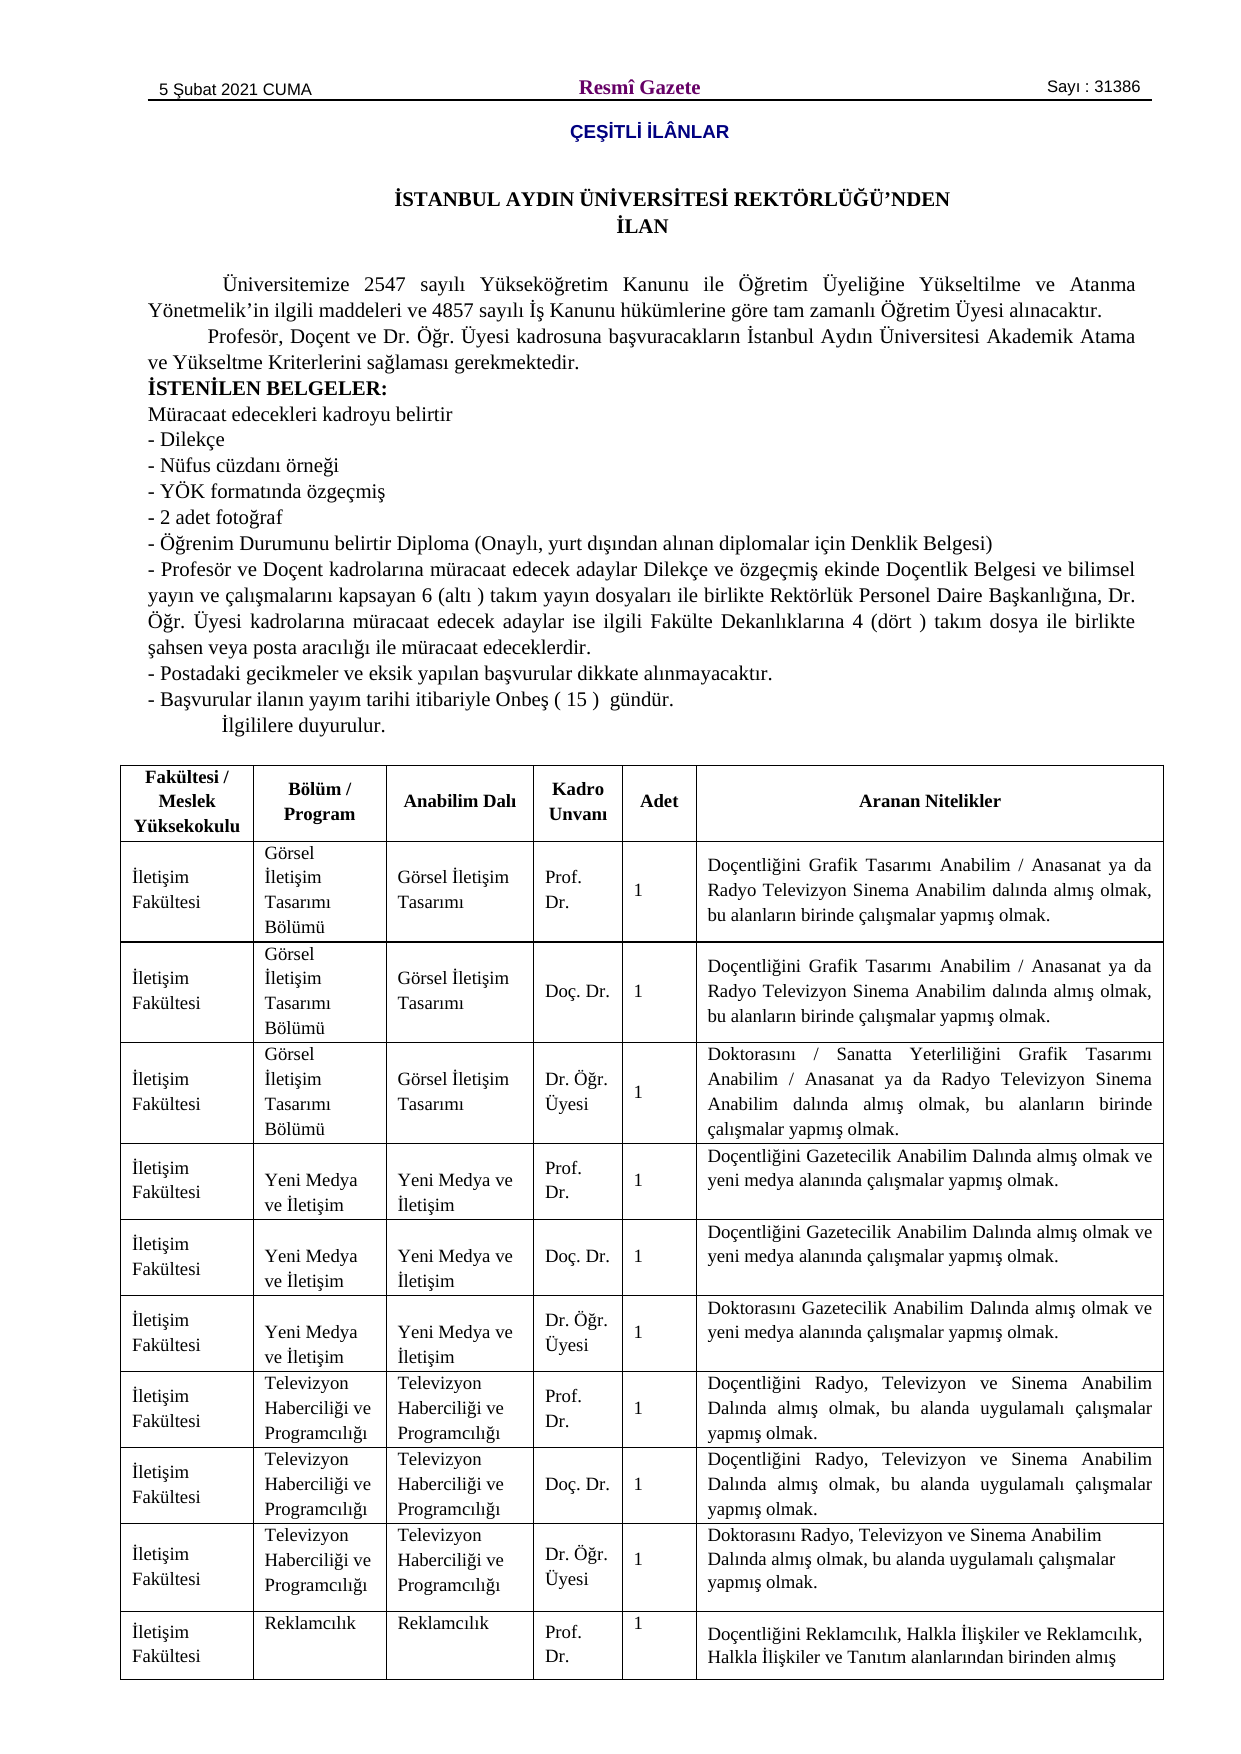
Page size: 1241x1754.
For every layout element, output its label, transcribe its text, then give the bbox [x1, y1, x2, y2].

table_cell Doktorasını Gazetecilik Anabilim Dalında almış olmak ve yeni medya alanında çalışmalar yapmış olmak. [697, 1296, 1163, 1371]
table_cell İletişim Fakültesi [121, 1372, 253, 1447]
text - 2 adet fotoğraf [148, 505, 1137, 529]
table_header Kadro Unvanı [534, 766, 622, 841]
text - Öğrenim Durumunu belirtir Diploma (Onaylı, yurt dışından alınan diplomalar için Denklik Belgesi) [148, 531, 1137, 555]
text İLAN [148, 214, 1137, 238]
table_cell 1 [623, 1144, 696, 1219]
table_cell Görsel İletişim Tasarımı [387, 842, 533, 941]
text - Nüfus cüzdanı örneği [148, 453, 1137, 477]
table_cell Doç. Dr. [534, 1220, 622, 1295]
table_header Aranan Nitelikler [697, 766, 1163, 841]
table_cell Prof. Dr. [534, 1144, 622, 1219]
table_cell Yeni Medya ve İletişim [254, 1144, 386, 1219]
table_cell Görsel İletişim Tasarımı Bölümü [254, 943, 386, 1042]
table_cell Televizyon Haberciliği ve Programcılığı [387, 1372, 533, 1447]
table_cell Doçentliğini Gazetecilik Anabilim Dalında almış olmak ve yeni medya alanında çalışmalar yapmış olmak. [697, 1220, 1163, 1295]
table_cell 1 [623, 1296, 696, 1371]
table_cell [697, 1612, 1163, 1679]
text Müracaat edecekleri kadroyu belirtir [148, 401, 1137, 426]
table_cell İletişim Fakültesi [121, 1043, 253, 1143]
table_header 5 Şubat 2021 CUMA [148, 74, 453, 99]
table_cell 1 [623, 842, 696, 941]
table_cell Görsel İletişim Tasarımı [387, 1043, 533, 1143]
text İSTENİLEN BELGELER: [148, 376, 1137, 399]
table_header Bölüm / Program [254, 766, 386, 841]
table_cell Prof. Dr. [534, 1612, 622, 1679]
text Profesör, Doçent ve Dr. Öğr. Üyesi kadrosuna başvuracakların İstanbul Aydın Üniversitesi Akademik Atama ve Yükseltme Kriterlerini sağlaması gerekmektedir. [148, 324, 1137, 374]
table_cell Reklamcılık [387, 1612, 533, 1679]
table_cell Doç. Dr. [534, 1448, 622, 1523]
table_cell İletişim Fakültesi [121, 1144, 253, 1219]
table_cell İletişim Fakültesi [121, 1612, 253, 1679]
table_cell Doçentliğini Radyo, Televizyon ve Sinema Anabilim Dalında almış olmak, bu alanda uygulamalı çalışmalar yapmış olmak. [697, 1448, 1163, 1523]
table_cell Doçentliğini Grafik Tasarımı Anabilim / Anasanat ya da Radyo Televizyon Sinema Anabilim dalında almış olmak, bu alanların birinde çalışmalar yapmış olmak. [697, 842, 1163, 941]
table_cell İletişim Fakültesi [121, 842, 253, 941]
text - Profesör ve Doçent kadrolarına müracaat edecek adaylar Dilekçe ve özgeçmiş ekinde Doçentlik Belgesi ve bilimsel yayın ve çalışmalarını kapsayan 6 (altı ) takım yayın dosyaları ile birlikte Rektörlük Personel Daire Başkanlığına, Dr. Öğr. Üyesi kadrolarına müracaat edecek adaylar ise ilgili Fakülte Dekanlıklarına 4 (dört ) takım dosya ile birlikte şahsen veya posta aracılığı ile müracaat edeceklerdir. [148, 557, 1137, 659]
table_cell İletişim Fakültesi [121, 1220, 253, 1295]
table_header Anabilim Dalı [387, 766, 533, 841]
table_cell Yeni Medya ve İletişim [387, 1144, 533, 1219]
table_cell 1 [623, 1524, 696, 1611]
table_header Sayı : 31386 [758, 74, 1152, 99]
table_cell İletişim Fakültesi [121, 1296, 253, 1371]
table_header Fakültesi / Meslek Yüksekokulu [121, 766, 253, 841]
table_cell Dr. Öğr. Üyesi [534, 1296, 622, 1371]
table_cell Dr. Öğr. Üyesi [534, 1524, 622, 1611]
table_cell Görsel İletişim Tasarımı Bölümü [254, 1043, 386, 1143]
table_cell Televizyon Haberciliği ve Programcılığı [387, 1524, 533, 1611]
text - Postadaki gecikmeler ve eksik yapılan başvurular dikkate alınmayacaktır. [148, 661, 1137, 685]
table_cell Prof. Dr. [534, 842, 622, 941]
table_cell 1 [623, 1612, 696, 1679]
table_cell Doktorasını Radyo, Televizyon ve Sinema Anabilim Dalında almış olmak, bu alanda uygulamalı çalışmalar yapmış olmak. [697, 1524, 1163, 1611]
table_cell Görsel İletişim Tasarımı Bölümü [254, 842, 386, 941]
table_cell 1 [623, 1448, 696, 1523]
table_cell Doç. Dr. [534, 943, 622, 1042]
table_cell İletişim Fakültesi [121, 943, 253, 1042]
text - Başvurular ilanın yayım tarihi itibariyle Onbeş ( 15 ) gündür. [148, 687, 1137, 711]
table_cell Doçentliğini Radyo, Televizyon ve Sinema Anabilim Dalında almış olmak, bu alanda uygulamalı çalışmalar yapmış olmak. [697, 1372, 1163, 1447]
table_cell Doçentliğini Gazetecilik Anabilim Dalında almış olmak ve yeni medya alanında çalışmalar yapmış olmak. [697, 1144, 1163, 1219]
table_cell 1 [623, 1043, 696, 1143]
text - Dilekçe [148, 427, 1137, 451]
table_cell Televizyon Haberciliği ve Programcılığı [387, 1448, 533, 1523]
table_cell 1 [623, 1220, 696, 1295]
table_cell İletişim Fakültesi [121, 1448, 253, 1523]
table_header Adet [623, 766, 696, 841]
table_cell Televizyon Haberciliği ve Programcılığı [254, 1524, 386, 1611]
table_cell Doktorasını / Sanatta Yeterliliğini Grafik Tasarımı Anabilim / Anasanat ya da Radyo Televizyon Sinema Anabilim dalında almış olmak, bu alanların birinde çalışmalar yapmış olmak. [697, 1043, 1163, 1143]
table_cell Yeni Medya ve İletişim [254, 1220, 386, 1295]
table_cell İletişim Fakültesi [121, 1524, 253, 1611]
table_cell ÇEŞİTLİ İLÂNLAR [148, 101, 1152, 162]
table_cell Prof. Dr. [534, 1372, 622, 1447]
table_header Resmî Gazete [453, 74, 758, 99]
text İSTANBUL AYDIN ÜNİVERSİTESİ REKTÖRLÜĞÜ’NDEN [207, 187, 1137, 211]
table_cell Yeni Medya ve İletişim [254, 1296, 386, 1371]
text - YÖK formatında özgeçmiş [148, 479, 1137, 503]
table_cell Televizyon Haberciliği ve Programcılığı [254, 1448, 386, 1523]
table_cell Dr. Öğr. Üyesi [534, 1043, 622, 1143]
table_cell Reklamcılık [254, 1612, 386, 1679]
text Üniversitemize 2547 sayılı Yükseköğretim Kanunu ile Öğretim Üyeliğine Yükseltilme ve Atanma Yönetmelik’in ilgili maddeleri ve 4857 sayılı İş Kanunu hükümlerine göre tam zamanlı Öğretim Üyesi alınacaktır. [148, 272, 1137, 322]
table_cell Doçentliğini Grafik Tasarımı Anabilim / Anasanat ya da Radyo Televizyon Sinema Anabilim dalında almış olmak, bu alanların birinde çalışmalar yapmış olmak. [697, 943, 1163, 1042]
text İlgililere duyurulur. [148, 713, 1137, 737]
table_cell Televizyon Haberciliği ve Programcılığı [254, 1372, 386, 1447]
table_cell Görsel İletişim Tasarımı [387, 943, 533, 1042]
table_cell Yeni Medya ve İletişim [387, 1296, 533, 1371]
table_cell 1 [623, 1372, 696, 1447]
table_cell 1 [623, 943, 696, 1042]
table_cell Yeni Medya ve İletişim [387, 1220, 533, 1295]
